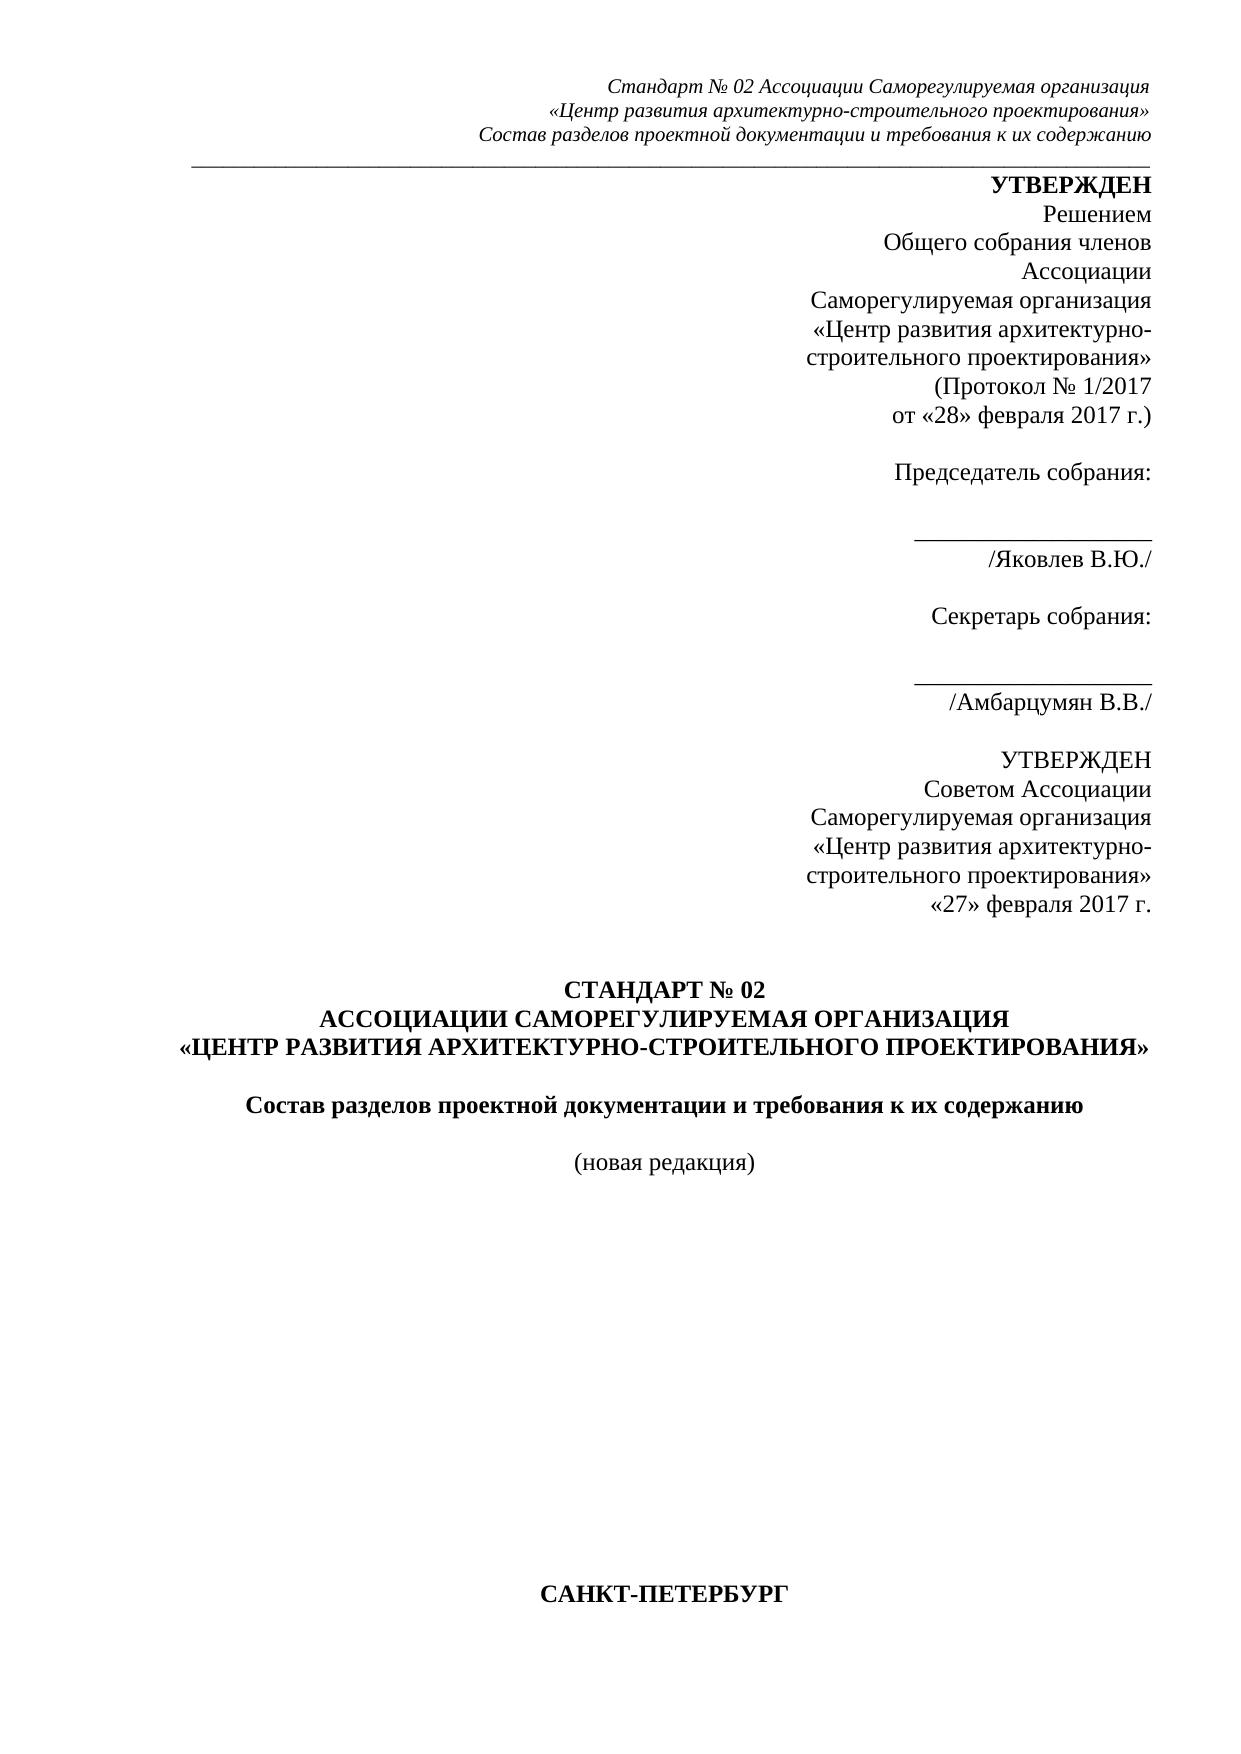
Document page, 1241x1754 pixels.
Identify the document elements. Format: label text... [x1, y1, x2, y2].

text САНКТ-ПЕТЕРБУРГ [177, 1579, 1152, 1607]
text ___________________ [177, 659, 1152, 687]
text Состав разделов проектной документации и требования к их содержанию [177, 1090, 1152, 1119]
text /Яковлев В.Ю./ [792, 544, 1152, 572]
text Председатель собрания: [792, 457, 1152, 486]
text «Центр развития архитектурно-строительного проектирования» [792, 831, 1152, 889]
text (новая редакция) [177, 1147, 1152, 1176]
text Общего собрания членов [792, 227, 1152, 256]
text от «28» февраля 2017 г.) [792, 400, 1152, 429]
text Секретарь собрания: [792, 601, 1152, 630]
text УТВЕРЖДЕН Решением [792, 170, 1152, 227]
text Саморегулируемая организация «Центр развития архитектурно-строительного проектирования» (Протокол № 1/2017 [792, 285, 1152, 400]
text АССОЦИАЦИИ САМОРЕГУЛИРУЕМАЯ ОРГАНИЗАЦИЯ [177, 1004, 1152, 1032]
text ___________________ [792, 515, 1152, 544]
text «ЦЕНТР РАЗВИТИЯ АРХИТЕКТУРНО-СТРОИТЕЛЬНОГО ПРОЕКТИРОВАНИЯ» [177, 1032, 1152, 1061]
text СТАНДАРТ № 02 [177, 975, 1152, 1004]
text «27» февраля 2017 г. [792, 889, 1152, 917]
text Ассоциации [792, 256, 1152, 285]
text ________/Амбарцумян В.В./ [792, 687, 1152, 716]
text УТВЕРЖДЕН [792, 745, 1152, 774]
text Советом Ассоциации [792, 774, 1152, 802]
text Саморегулируемая организация [792, 802, 1152, 831]
